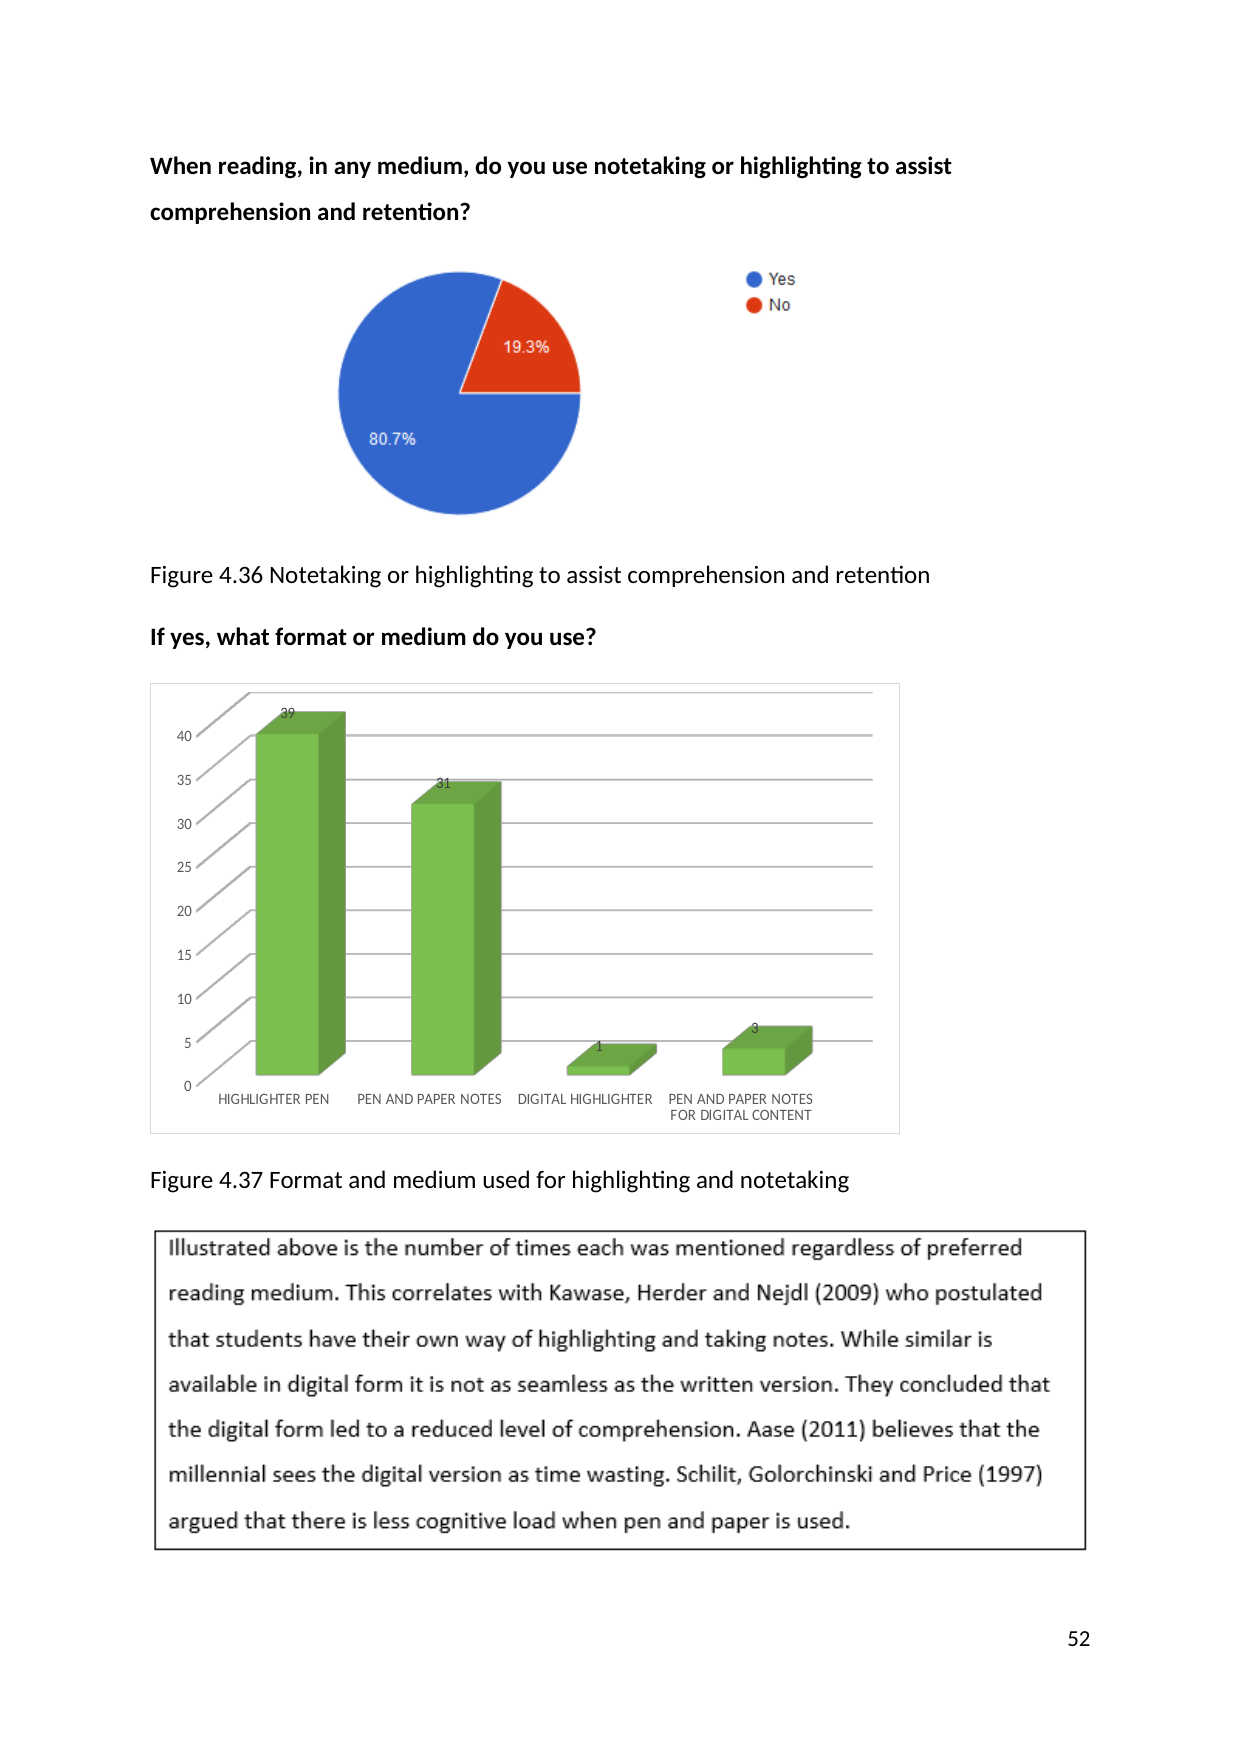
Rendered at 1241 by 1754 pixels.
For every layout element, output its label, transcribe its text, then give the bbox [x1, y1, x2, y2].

picture [150, 258, 1091, 529]
text Figure 4.37 Format and medium used for highlighting and notetaking [150, 1164, 1090, 1195]
text Figure 4.36 Notetaking or highlighting to assist comprehension and retention [150, 559, 1090, 589]
text When reading, in any medium, do you use notetaking or highlighting to assist comprehension and retention? [150, 150, 1090, 226]
text If yes, what format or medium do you use? [150, 621, 1090, 652]
